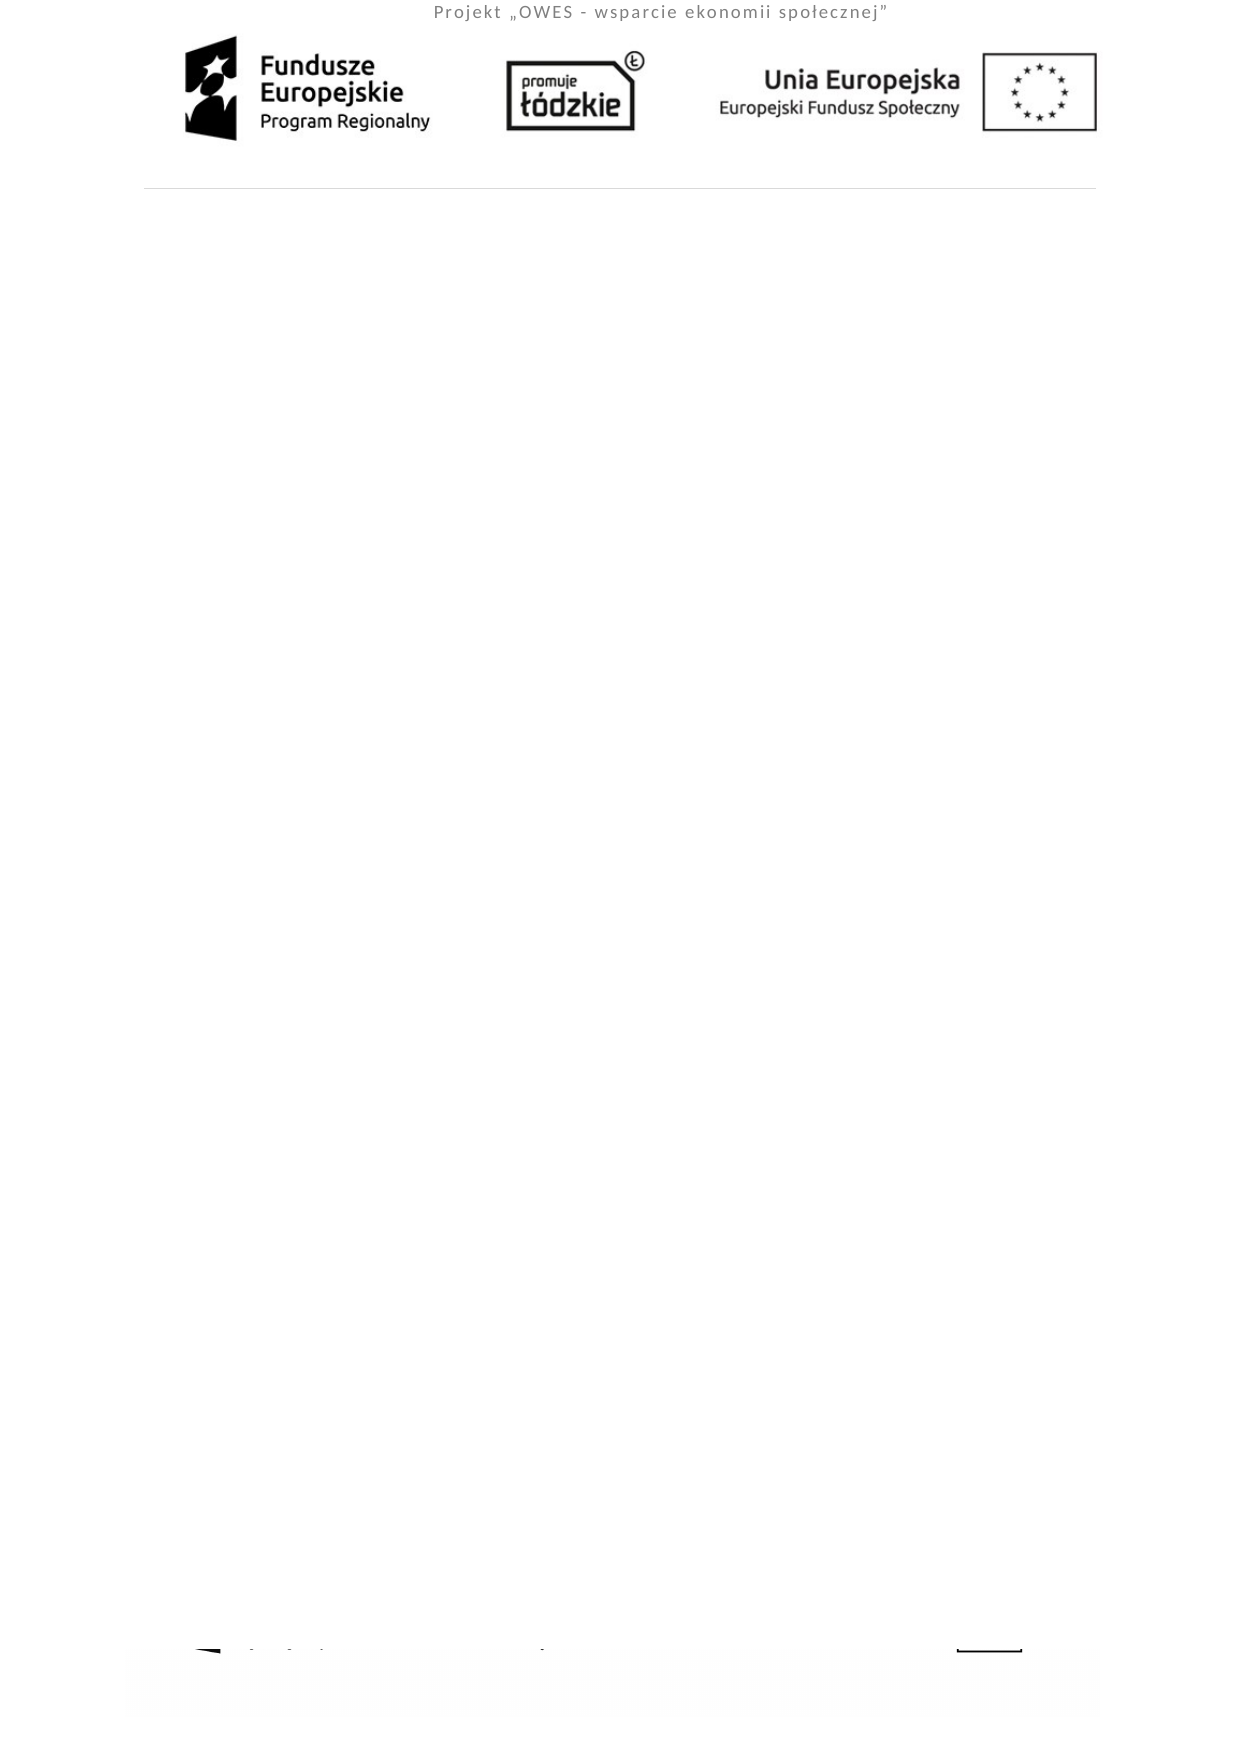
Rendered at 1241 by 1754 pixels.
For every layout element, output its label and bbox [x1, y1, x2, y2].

picture [166, 0, 1112, 180]
picture [125, 1649, 1100, 1717]
